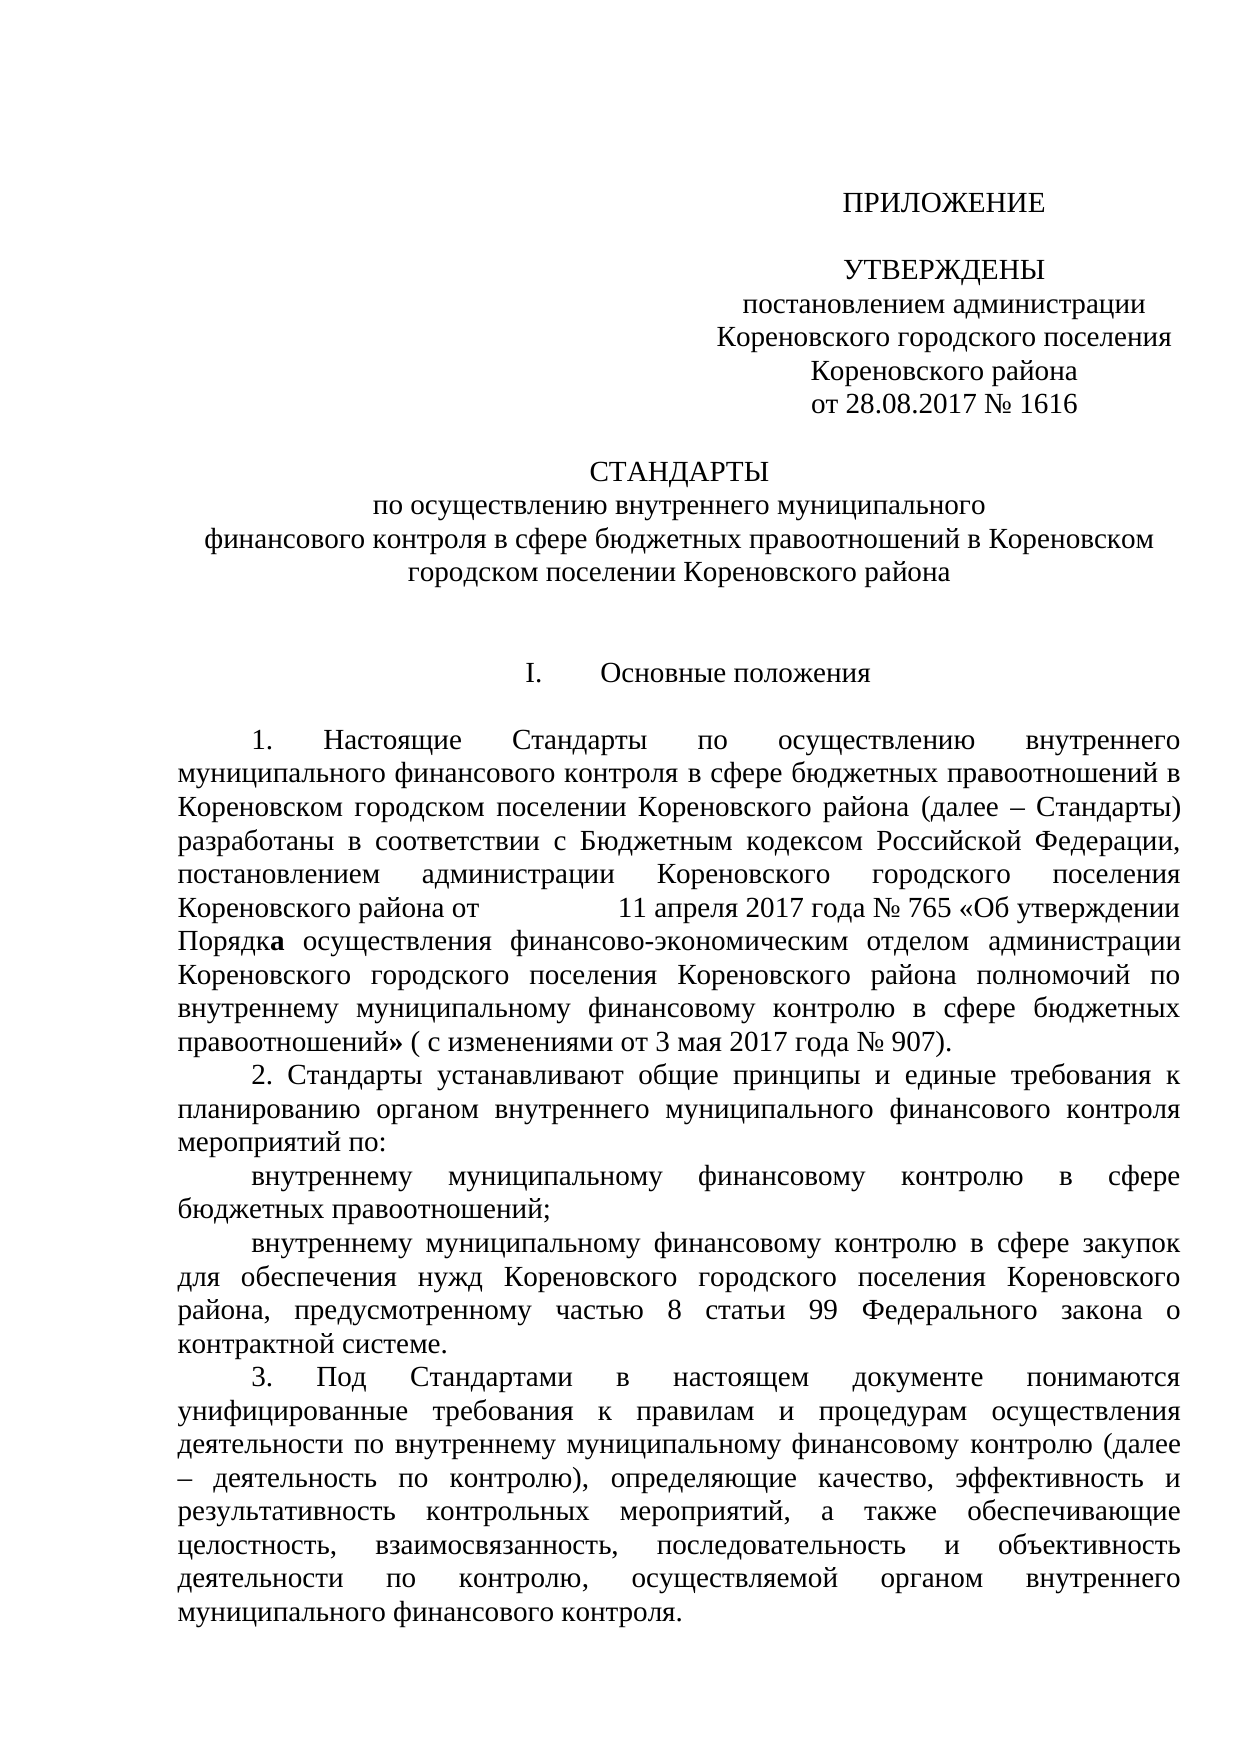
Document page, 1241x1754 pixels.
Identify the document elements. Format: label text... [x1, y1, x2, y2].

text по осуществлению внутреннего муниципального [177, 487, 1181, 521]
text 3. Под Стандартами в настоящем документе понимаются унифицированные требования к правилам и процедурам осуществления деятельности по внутреннему муниципальному финансовому контролю (далее – деятельность по контролю), определяющие качество, эффективность и результативность контрольных мероприятий, а также обеспечивающие целостность, взаимосвязанность, последовательность и объективность деятельности по контролю, осуществляемой органом внутреннего муниципального финансового контроля. [177, 1359, 1181, 1628]
text 1. Настоящие Стандарты по осуществлению внутреннего муниципального финансового контроля в сфере бюджетных правоотношений в Кореновском городском поселении Кореновского района (далее – Стандарты) разработаны в соответствии с Бюджетным кодексом Российской Федерации, постановлением администрации Кореновского городского поселения Кореновского района от 11 апреля 2017 года № 765 «Об утверждении Порядка осуществления финансово-экономическим отделом администрации Кореновского городского поселения Кореновского района полномочий по внутреннему муниципальному финансовому контролю в сфере бюджетных правоотношений» ( с изменениями от 3 мая 2017 года № 907). [177, 722, 1181, 1057]
text внутреннему муниципальному финансовому контролю в сфере бюджетных правоотношений; [177, 1158, 1181, 1225]
text финансового контроля в сфере бюджетных правоотношений в Кореновском городском поселении Кореновского района [177, 521, 1181, 588]
text внутреннему муниципальному финансовому контролю в сфере закупок для обеспечения нужд Кореновского городского поселения Кореновского района, предусмотренному частью 8 статьи 99 Федерального закона о контрактной системе. [177, 1225, 1181, 1359]
table_header [177, 185, 1181, 420]
text СТАНДАРТЫ [177, 454, 1181, 487]
list Основные положения [215, 655, 1181, 688]
text 2. Стандарты устанавливают общие принципы и единые требования к планированию органом внутреннего муниципального финансового контроля мероприятий по: [177, 1057, 1181, 1158]
